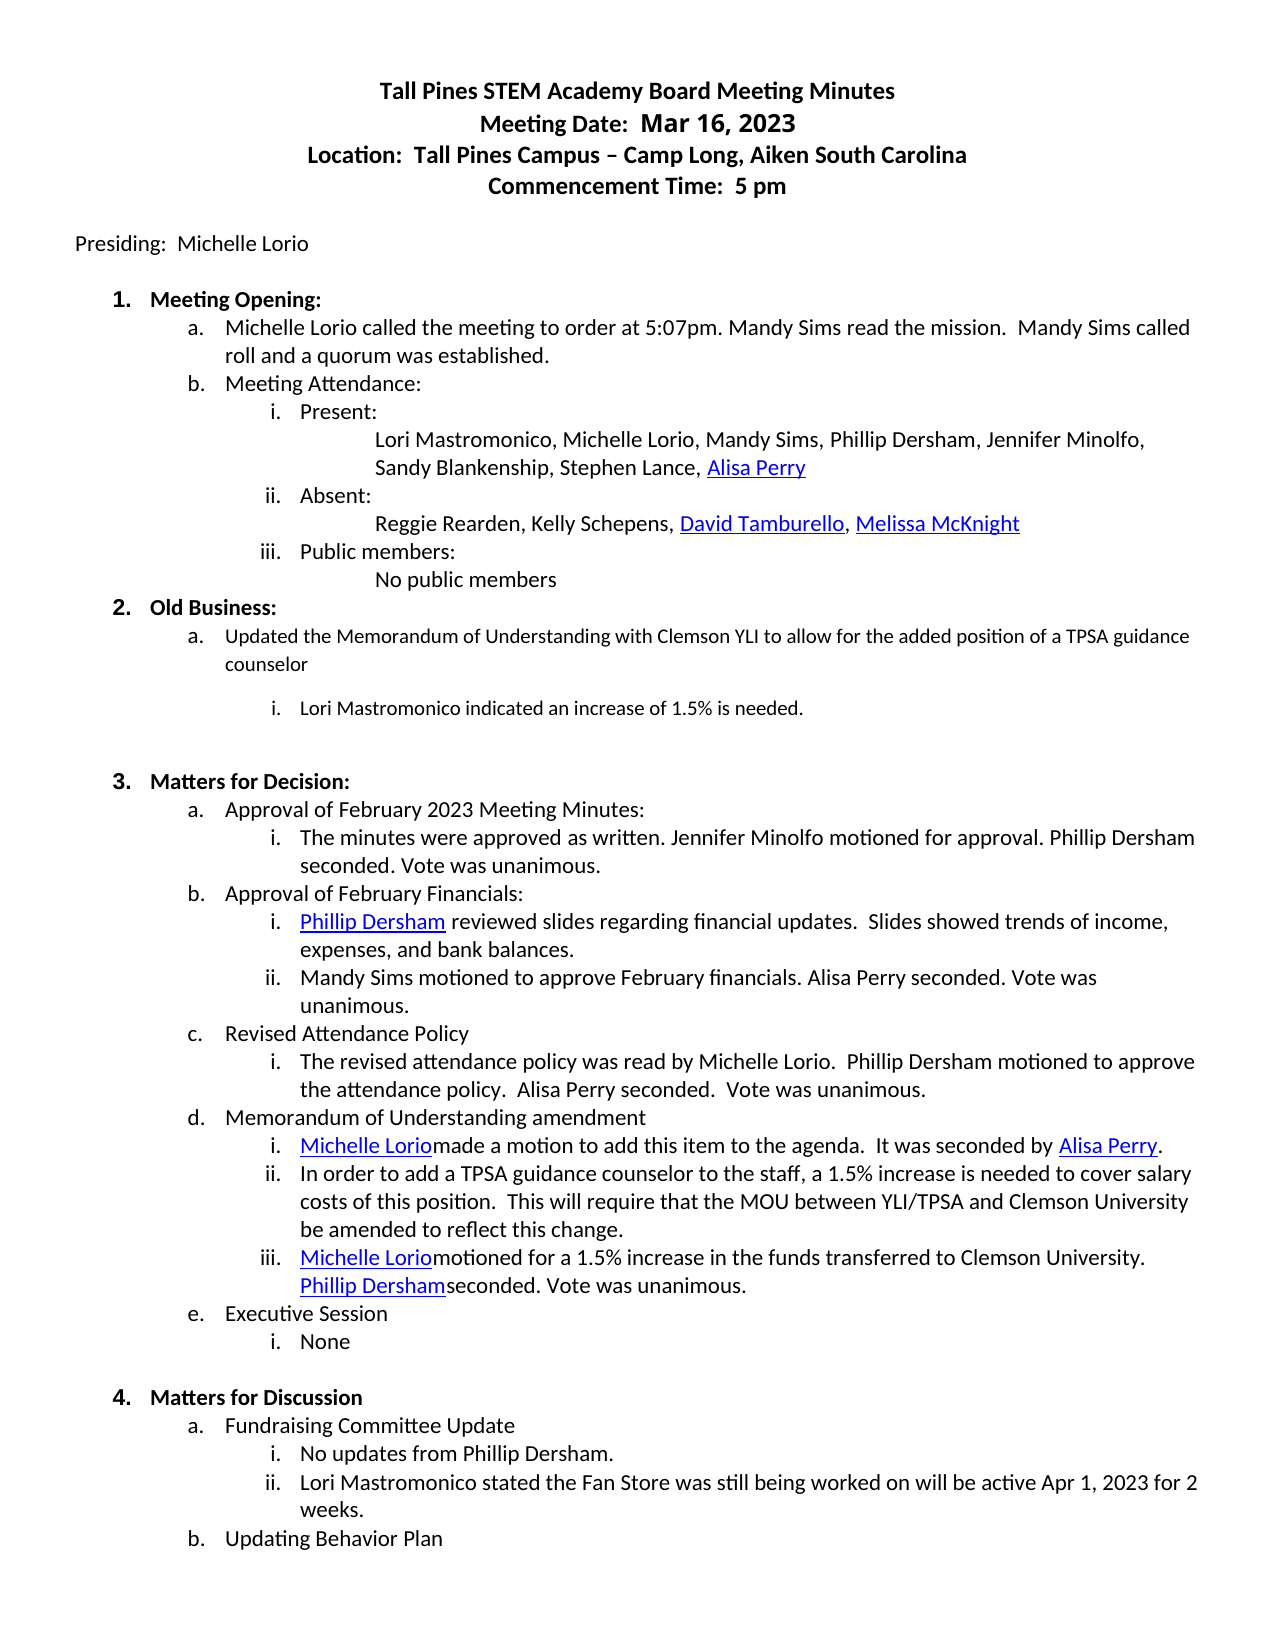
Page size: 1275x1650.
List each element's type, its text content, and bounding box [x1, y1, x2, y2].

subtitle Location: Tall Pines Campus – Camp Long, Aiken South Carolina [75, 139, 1200, 170]
list No updates from Phillip Dersham. [281, 1439, 1200, 1468]
list Lori Mastromonico indicated an increase of 1.5% is needed. [281, 695, 1200, 720]
list The minutes were approved as written. Jennifer Minolfo motioned for approval. Phillip Dersham seconded. Vote was unanimous. [281, 823, 1200, 879]
list The revised attendance policy was read by Michelle Lorio. Phillip Dersham motioned to approve the attendance policy. Alisa Perry seconded. Vote was unanimous. [281, 1047, 1200, 1103]
list Present: [281, 397, 1200, 425]
list Meeting Attendance: [187, 369, 1200, 397]
list Updating Behavior Plan [187, 1524, 1200, 1552]
list Updated the Memorandum of Understanding with Clemson YLI to allow for the added position of a TPSA guidance counselor [187, 621, 1200, 676]
text Reggie Rearden, Kelly Schepens, David Tamburello, Melissa McKnight [375, 509, 1200, 537]
list Mandy Sims motioned to approve February financials. Alisa Perry seconded. Vote was unanimous. [281, 963, 1200, 1019]
list Lori Mastromonico stated the Fan Store was still being worked on will be active Apr 1, 2023 for 2 weeks. [281, 1468, 1200, 1524]
list None [281, 1327, 1200, 1356]
list Absent: [281, 481, 1200, 509]
list Memorandum of Understanding amendment [187, 1103, 1200, 1131]
text No public members [375, 565, 1200, 593]
subtitle Meeting Date: Mar 16, 2023 [75, 106, 1200, 139]
list Michelle Loriomade a motion to add this item to the agenda. It was seconded by Alisa Perry. [281, 1131, 1200, 1159]
text Presiding: Michelle Lorio [75, 229, 1200, 257]
list Meeting Opening: [112, 285, 1200, 313]
list Michelle Lorio called the meeting to order at 5:07pm. Mandy Sims read the mission. Mandy Sims called roll and a quorum was established. [187, 313, 1200, 369]
subtitle Commencement Time: 5 pm [75, 170, 1200, 201]
list In order to add a TPSA guidance counselor to the staff, a 1.5% increase is needed to cover salary costs of this position. This will require that the MOU between YLI/TPSA and Clemson University be amended to reflect this change. [281, 1159, 1200, 1243]
list Approval of February 2023 Meeting Minutes: [187, 795, 1200, 823]
list Matters for Discussion [112, 1383, 1200, 1412]
list Phillip Dersham reviewed slides regarding financial updates. Slides showed trends of income, expenses, and bank balances. [281, 907, 1200, 963]
list Matters for Decision: [112, 767, 1200, 795]
list Public members: [281, 537, 1200, 565]
list Revised Attendance Policy [187, 1019, 1200, 1047]
text Lori Mastromonico, Michelle Lorio, Mandy Sims, Phillip Dersham, Jennifer Minolfo, Sandy Blankenship, Stephen Lance, Alisa Perry [375, 425, 1200, 481]
list Old Business: [112, 593, 1200, 621]
subtitle Tall Pines STEM Academy Board Meeting Minutes [75, 75, 1200, 106]
list Michelle Loriomotioned for a 1.5% increase in the funds transferred to Clemson University. Phillip Dershamseconded. Vote was unanimous. [281, 1243, 1200, 1299]
list Executive Session [187, 1299, 1200, 1327]
list Approval of February Financials: [187, 879, 1200, 907]
list Fundraising Committee Update [187, 1412, 1200, 1439]
